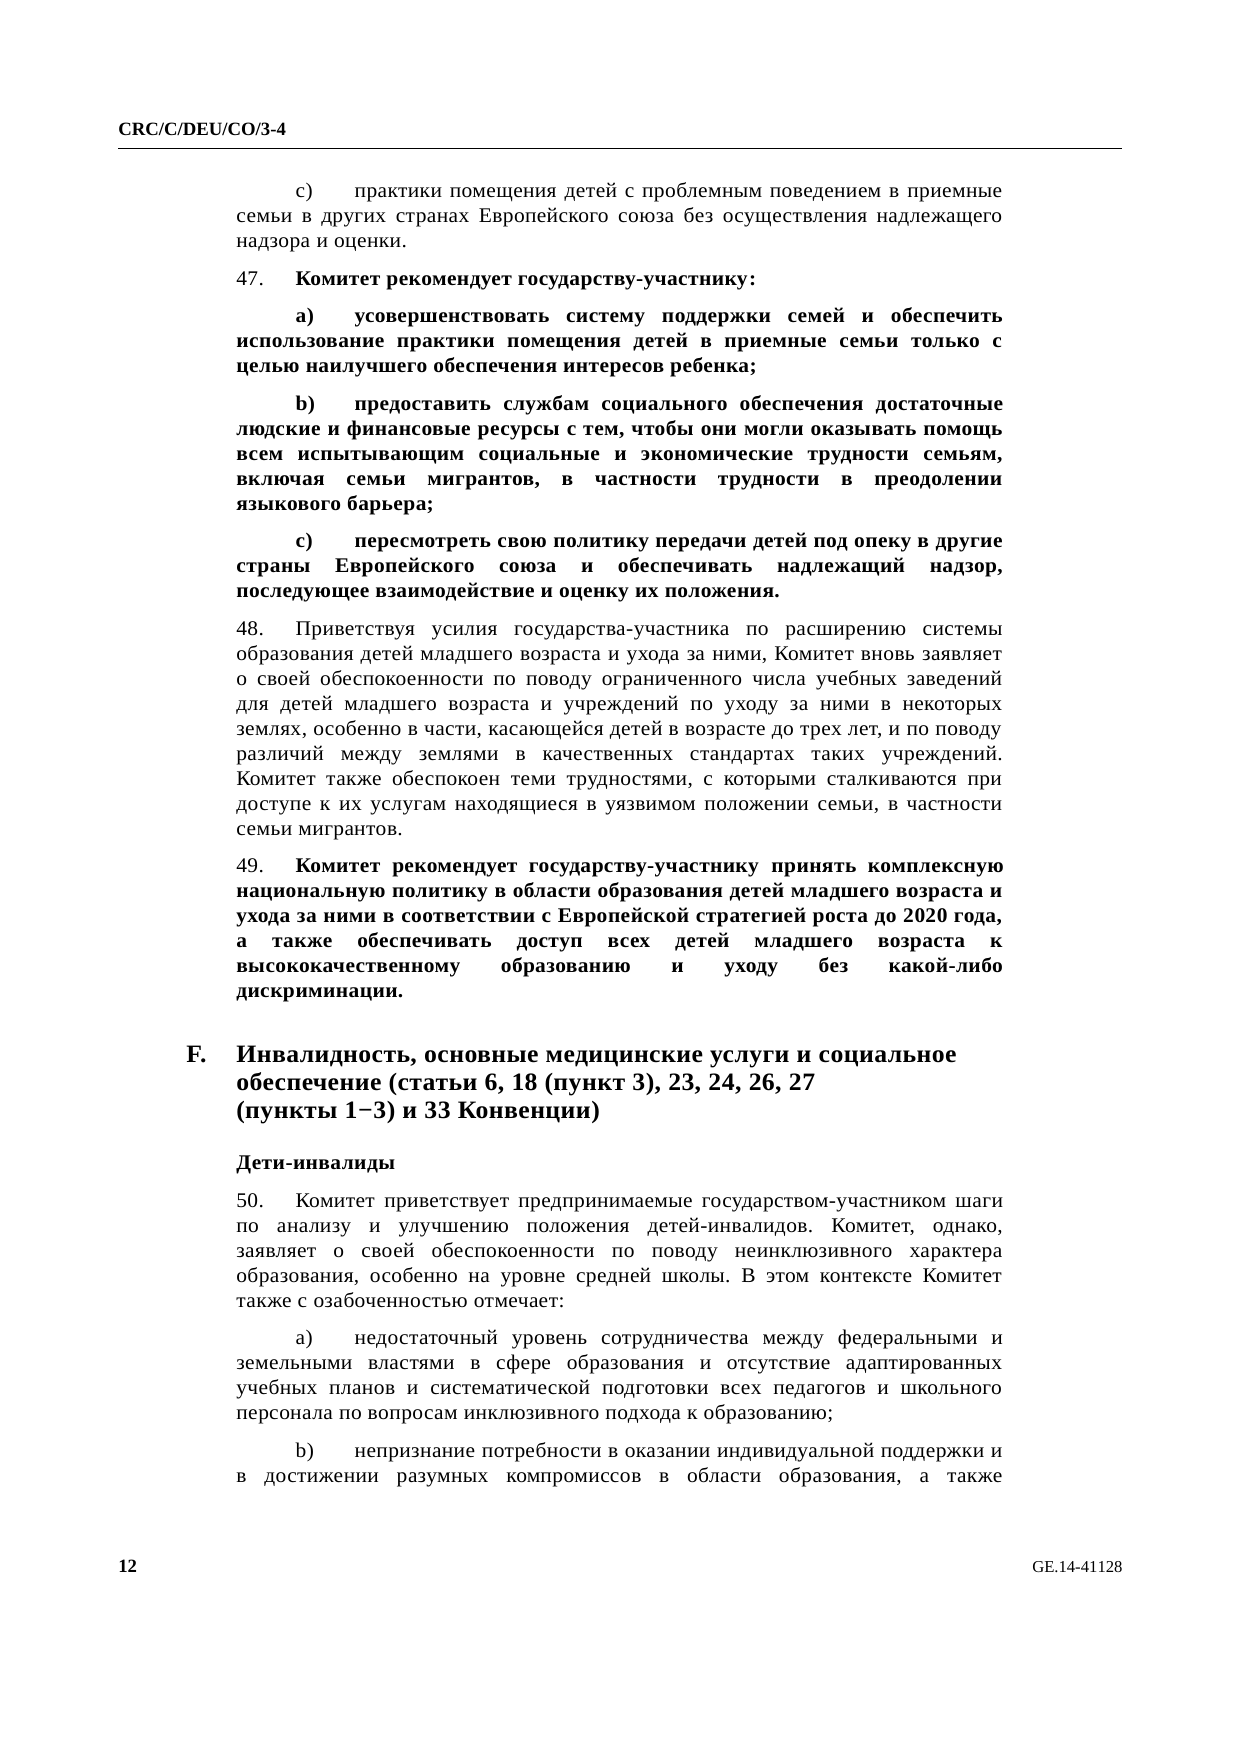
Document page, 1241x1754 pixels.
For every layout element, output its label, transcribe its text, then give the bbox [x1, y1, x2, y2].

text 50. Комитет приветствует предпринимаемые государством-участником шаги по анализу и улучшению положения детей-инвалидов. Комитет, однако, заявляет о своей обеспокоенности по поводу неинклюзивного характера образования, особенно на уровне средней школы. В этом контексте Комитет также с озабоченностью отмечает: [236, 1187, 1004, 1312]
text Дети-инвалиды [118, 1149, 1004, 1174]
text b) предоставить службам социального обеспечения достаточные людские и финансовые ресурсы с тем, чтобы они могли оказывать помощь всем испытывающим социальные и экономические трудности семьям, включая семьи мигрантов, в частности трудности в преодолении языкового барьера; [236, 390, 1004, 515]
text a) усовершенствовать систему поддержки семей и обеспечить использование практики помещения детей в приемные семьи только с целью наилучшего обеспечения интересов ребенка; [236, 302, 1004, 377]
text F. Инвалидность, основные медицинские услуги и социальное обеспечение (статьи 6, 18 (пункт 3), 23, 24, 26, 27 (пункты 1−3) и 33 Конвенции) [118, 1040, 1004, 1124]
text 47. Комитет рекомендует государству-участнику: [236, 265, 1004, 290]
text 49. Комитет рекомендует государству-участнику принять комплексную национальную политику в области образования детей младшего возраста и ухода за ними в соответствии с Европейской стратегией роста до 2020 года, а также обеспечивать доступ всех детей младшего возраста к высококачественному образованию и уходу без какой-либо дискриминации. [236, 852, 1004, 1002]
text 48. Приветствуя усилия государства-участника по расширению системы образования детей младшего возраста и ухода за ними, Комитет вновь заявляет о своей обеспокоенности по поводу ограниченного числа учебных заведений для детей младшего возраста и учреждений по уходу за ними в некоторых землях, особенно в части, касающейся детей в возрасте до трех лет, и по поводу различий между землями в качественных стандартах таких учреждений. Комитет также обеспокоен теми трудностями, с которыми сталкиваются при доступе к их услугам находящиеся в уязвимом положении семьи, в частности семьи мигрантов. [236, 615, 1004, 840]
text c) практики помещения детей с проблемным поведением в приемные семьи в других странах Европейского союза без осуществления надлежащего надзора и оценки. [236, 177, 1004, 252]
text a) недостаточный уровень сотрудничества между федеральными и земельными властями в сфере образования и отсутствие адаптированных учебных планов и систематической подготовки всех педагогов и школьного персонала по вопросам инклюзивного подхода к образованию; [236, 1324, 1004, 1424]
text c) пересмотреть свою политику передачи детей под опеку в другие страны Европейского союза и обеспечивать надлежащий надзор, последующее взаимодействие и оценку их положения. [236, 527, 1004, 602]
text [236, 1437, 1004, 1487]
